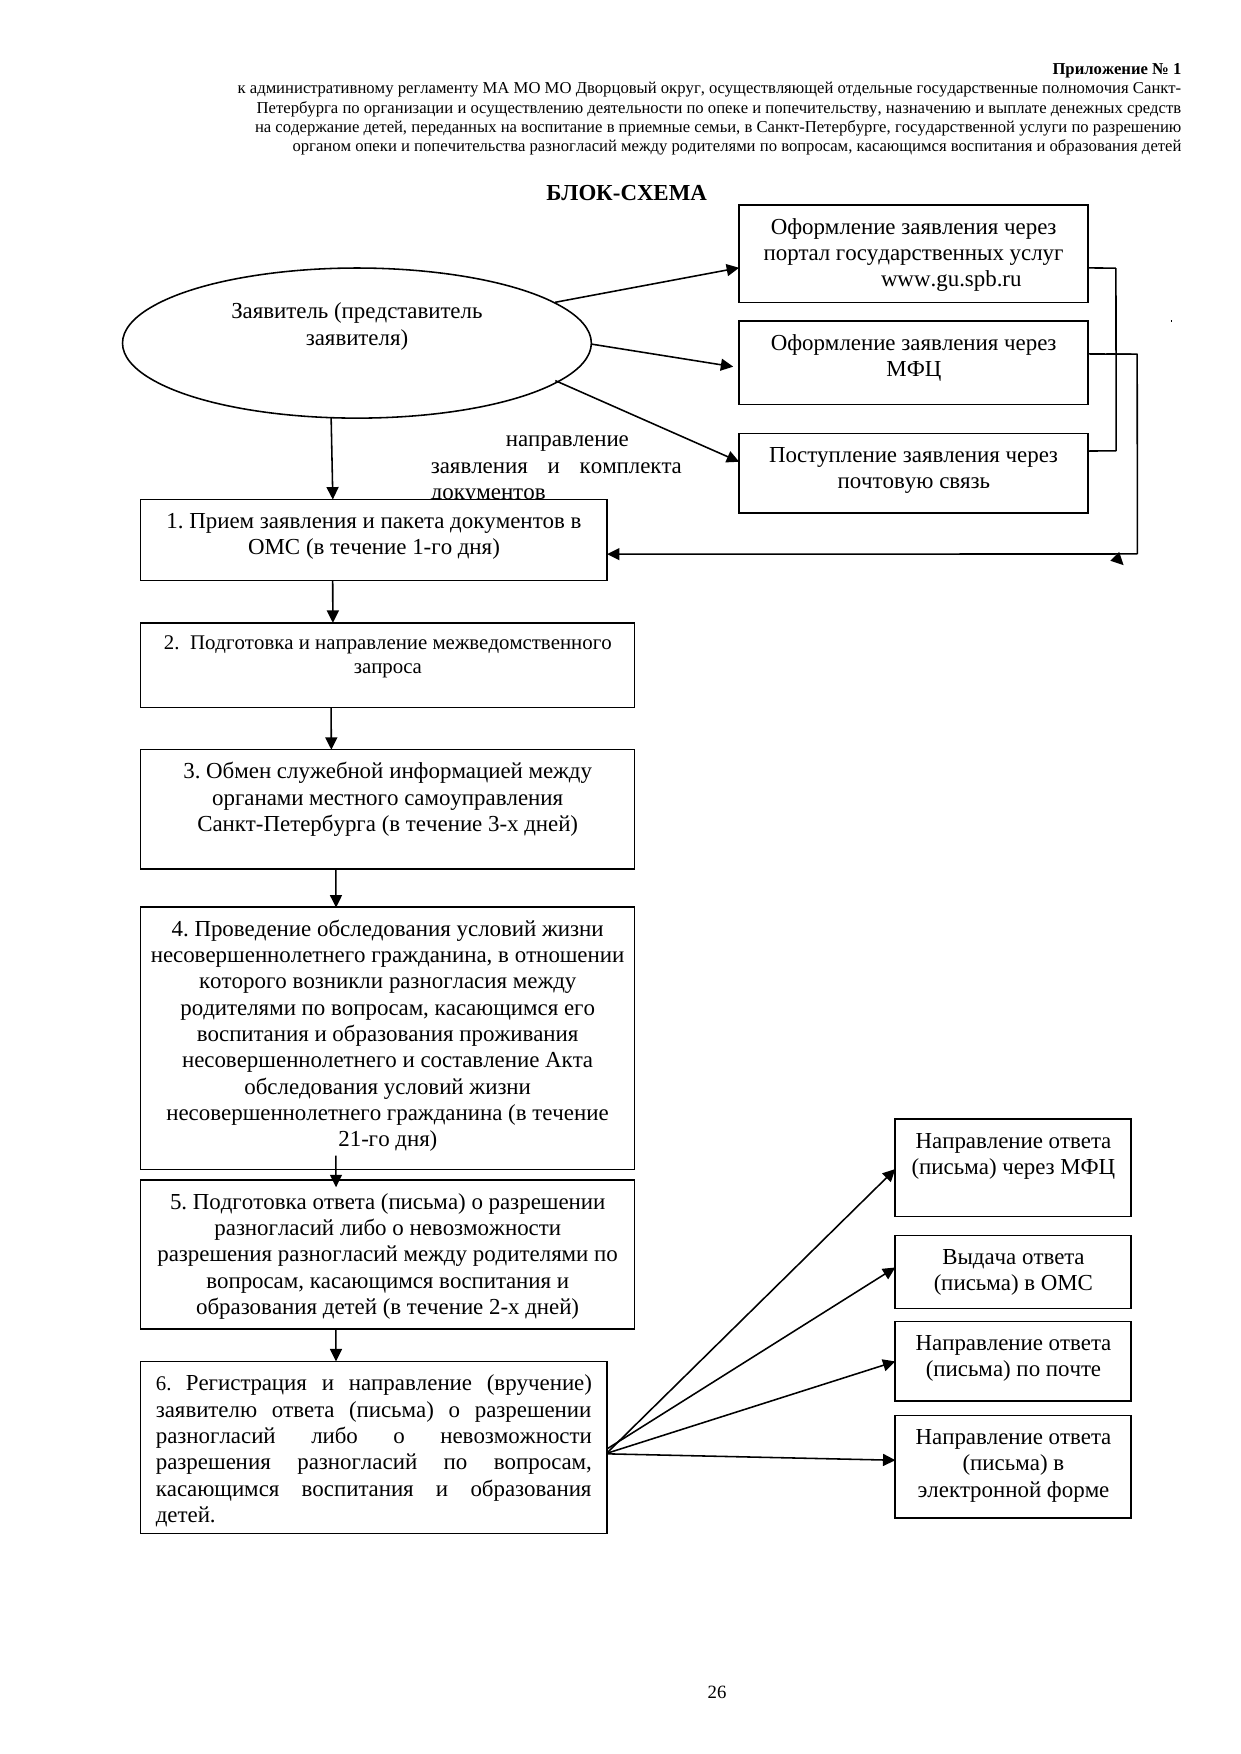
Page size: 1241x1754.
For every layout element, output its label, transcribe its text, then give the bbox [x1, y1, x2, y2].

text БЛОК-СХЕМА [472, 179, 1181, 205]
text к административному регламенту МА МО МО Дворцовый округ, осуществляющей отдельные государственные полномочия Санкт-Петербурга по организации и осуществлению деятельности по опеке и попечительству, назначению и выплате денежных средств на содержание детей, переданных на воспитание в приемные семьи, в Санкт-Петербурге, государственной услуги по разрешению органом опеки и попечительства разногласий между родителями по вопросам, касающимся воспитания и образования детей [236, 78, 1182, 155]
text Приложение № 1 [620, 59, 1181, 78]
